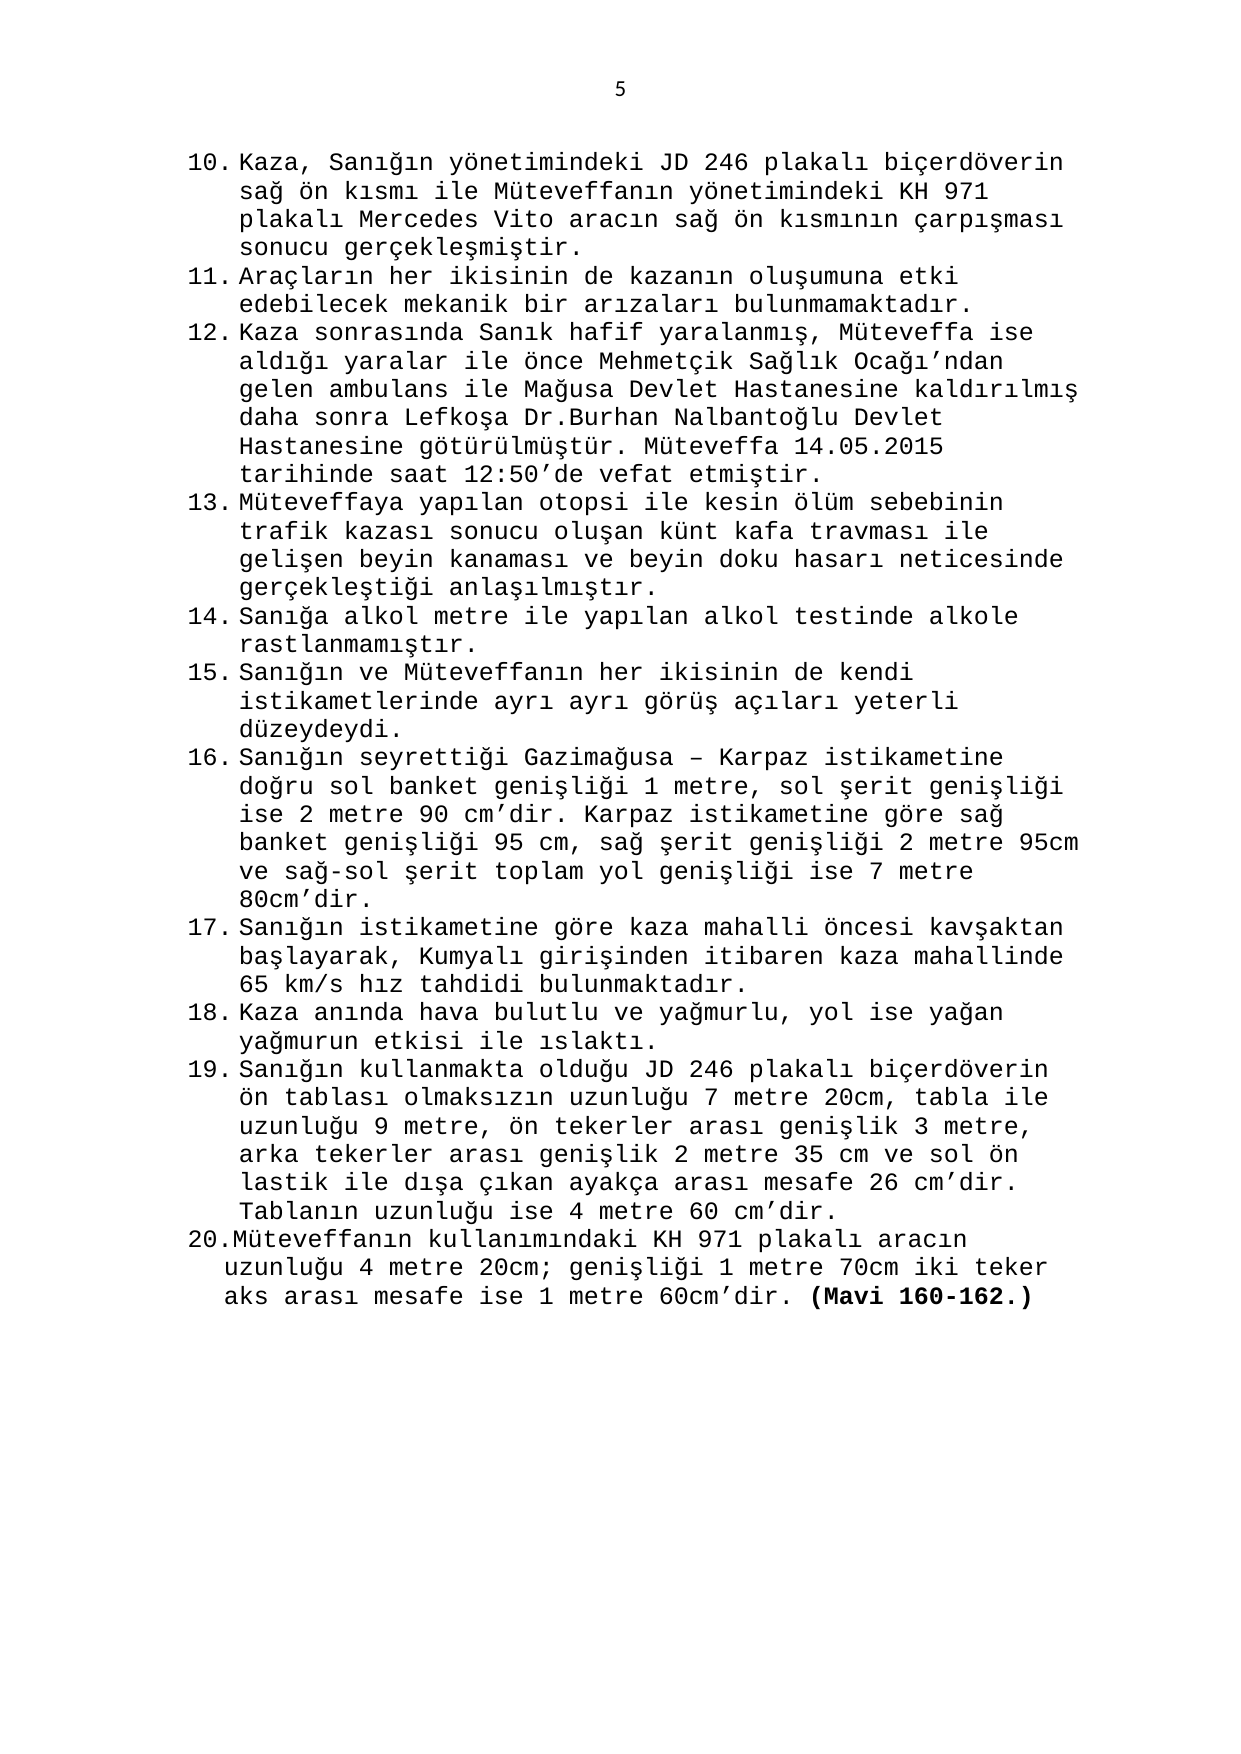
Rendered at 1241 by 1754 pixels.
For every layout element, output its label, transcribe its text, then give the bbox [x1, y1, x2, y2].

list Araçların her ikisinin de kazanın oluşumuna etki edebilecek mekanik bir arızaları bulunmamaktadır. [187, 263, 1090, 320]
list Sanığa alkol metre ile yapılan alkol testinde alkole rastlanmamıştır. [187, 603, 1090, 660]
list Kaza sonrasında Sanık hafif yaralanmış, Müteveffa ise aldığı yaralar ile önce Mehmetçik Sağlık Ocağı’ndan gelen ambulans ile Mağusa Devlet Hastanesine kaldırılmış daha sonra Lefkoşa Dr.Burhan Nalbantoğlu Devlet Hastanesine götürülmüştür. Müteveffa 14.05.2015 tarihinde saat 12:50’de vefat etmiştir. [187, 320, 1090, 490]
list aks arası mesafe ise 1 metre 60cm’dir. (Mavi 160-162.) [187, 1283, 1090, 1312]
list uzunluğu 4 metre 20cm; genişliği 1 metre 70cm iki teker [187, 1255, 1090, 1283]
list Sanığın ve Müteveffanın her ikisinin de kendi istikametlerinde ayrı ayrı görüş açıları yeterli düzeydeydi. [187, 660, 1090, 745]
list Sanığın kullanmakta olduğu JD 246 plakalı biçerdöverin ön tablası olmaksızın uzunluğu 7 metre 20cm, tabla ile uzunluğu 9 metre, ön tekerler arası genişlik 3 metre, arka tekerler arası genişlik 2 metre 35 cm ve sol ön lastik ile dışa çıkan ayakça arası mesafe 26 cm’dir. Tablanın uzunluğu ise 4 metre 60 cm’dir. [187, 1057, 1090, 1227]
list 20.Müteveffanın kullanımındaki KH 971 plakalı aracın [187, 1227, 1090, 1255]
list Sanığın seyrettiği Gazimağusa – Karpaz istikametine doğru sol banket genişliği 1 metre, sol şerit genişliği ise 2 metre 90 cm’dir. Karpaz istikametine göre sağ banket genişliği 95 cm, sağ şerit genişliği 2 metre 95cm ve sağ-sol şerit toplam yol genişliği ise 7 metre 80cm’dir. [187, 745, 1090, 915]
list Kaza anında hava bulutlu ve yağmurlu, yol ise yağan yağmurun etkisi ile ıslaktı. [187, 1000, 1090, 1057]
list Sanığın istikametine göre kaza mahalli öncesi kavşaktan başlayarak, Kumyalı girişinden itibaren kaza mahallinde 65 km/s hız tahdidi bulunmaktadır. [187, 915, 1090, 1000]
list Kaza, Sanığın yönetimindeki JD 246 plakalı biçerdöverin sağ ön kısmı ile Müteveffanın yönetimindeki KH 971 plakalı Mercedes Vito aracın sağ ön kısmının çarpışması sonucu gerçekleşmiştir. [187, 150, 1090, 263]
list Müteveffaya yapılan otopsi ile kesin ölüm sebebinin trafik kazası sonucu oluşan künt kafa travması ile gelişen beyin kanaması ve beyin doku hasarı neticesinde gerçekleştiği anlaşılmıştır. [187, 490, 1090, 603]
